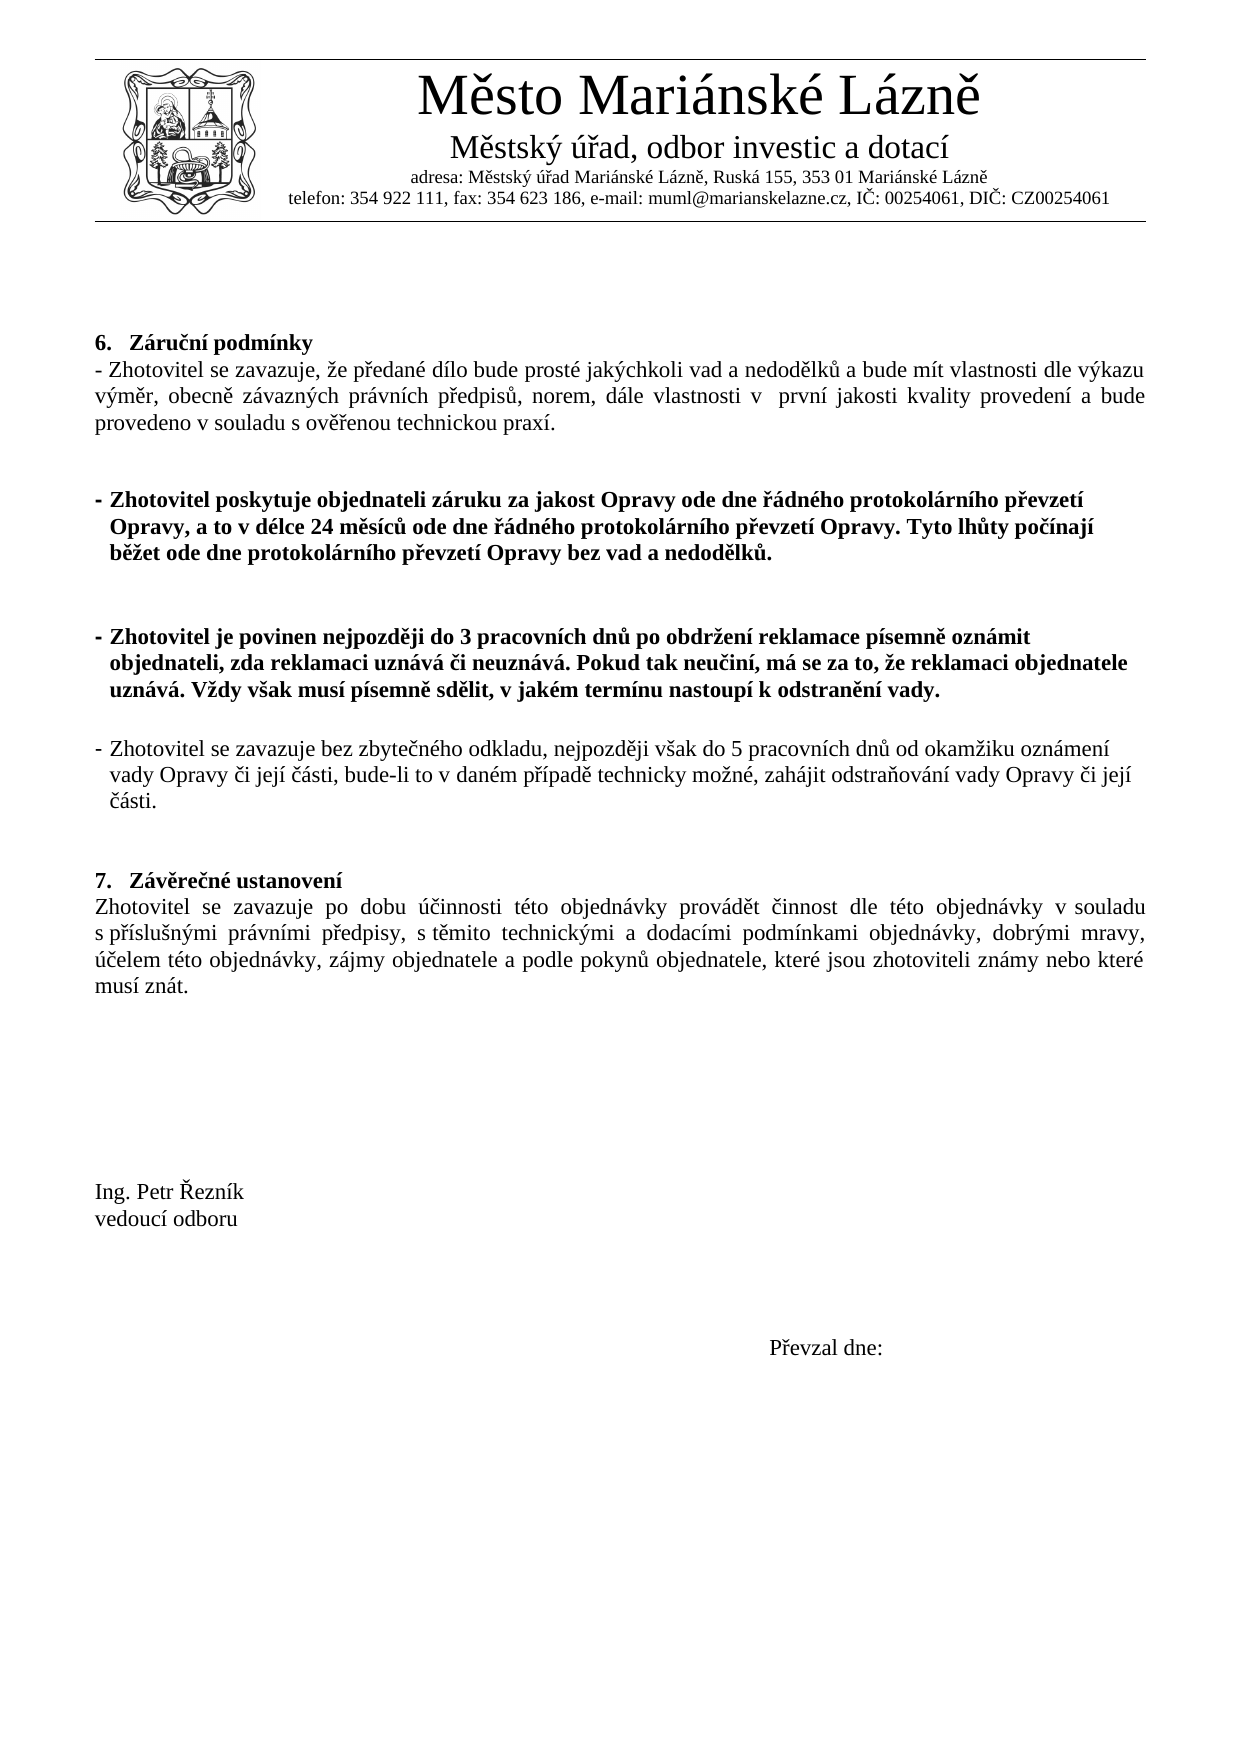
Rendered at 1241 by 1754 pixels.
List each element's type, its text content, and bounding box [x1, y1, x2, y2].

list Zhotovitel se zavazuje bez zbytečného odkladu, nejpozději však do 5 pracovních dnů od okamžiku oznámení vady Opravy či její části, bude-li to v daném případě technicky možné, zahájit odstraňování vady Opravy či její části. [94, 735, 1146, 814]
text Ing. Petr Řezník [94, 1178, 1146, 1205]
subtitle Zhotovitel poskytuje objednateli záruku za jakost Opravy ode dne řádného protokolárního převzetí Opravy, a to v délce 24 měsíců ode dne řádného protokolárního převzetí Opravy. Tyto lhůty počínají běžet ode dne protokolárního převzetí Opravy bez vad a nedodělků. [94, 486, 1146, 565]
text vedoucí odboru [94, 1205, 1146, 1231]
subtitle Zhotovitel je povinen nejpozději do 3 pracovních dnů po obdržení reklamace písemně oznámit objednateli, zda reklamaci uznává či neuznává. Pokud tak neučiní, má se za to, že reklamaci objednatele uznává. Vždy však musí písemně sdělit, v jakém termínu nastoupí k odstranění vady. [94, 623, 1146, 702]
text Převzal dne: [94, 1334, 1146, 1361]
text 6. Záruční podmínky [94, 329, 1146, 356]
text Zhotovitel se zavazuje po dobu účinnosti této objednávky provádět činnost dle této objednávky v souladu s příslušnými právními předpisy, s těmito technickými a dodacími podmínkami objednávky, dobrými mravy, účelem této objednávky, zájmy objednatele a podle pokynů objednatele, které jsou zhotoviteli známy nebo které musí znát. [94, 893, 1146, 998]
picture [120, 60, 261, 220]
text - Zhotovitel se zavazuje, že předané dílo bude prosté jakýchkoli vad a nedodělků a bude mít vlastnosti dle výkazu výměr, obecně závazných právních předpisů, norem, dále vlastnosti v první jakosti kvality provedení a bude provedeno v souladu s ověřenou technickou praxí. [94, 356, 1146, 435]
text 7. Závěrečné ustanovení [94, 867, 1146, 893]
